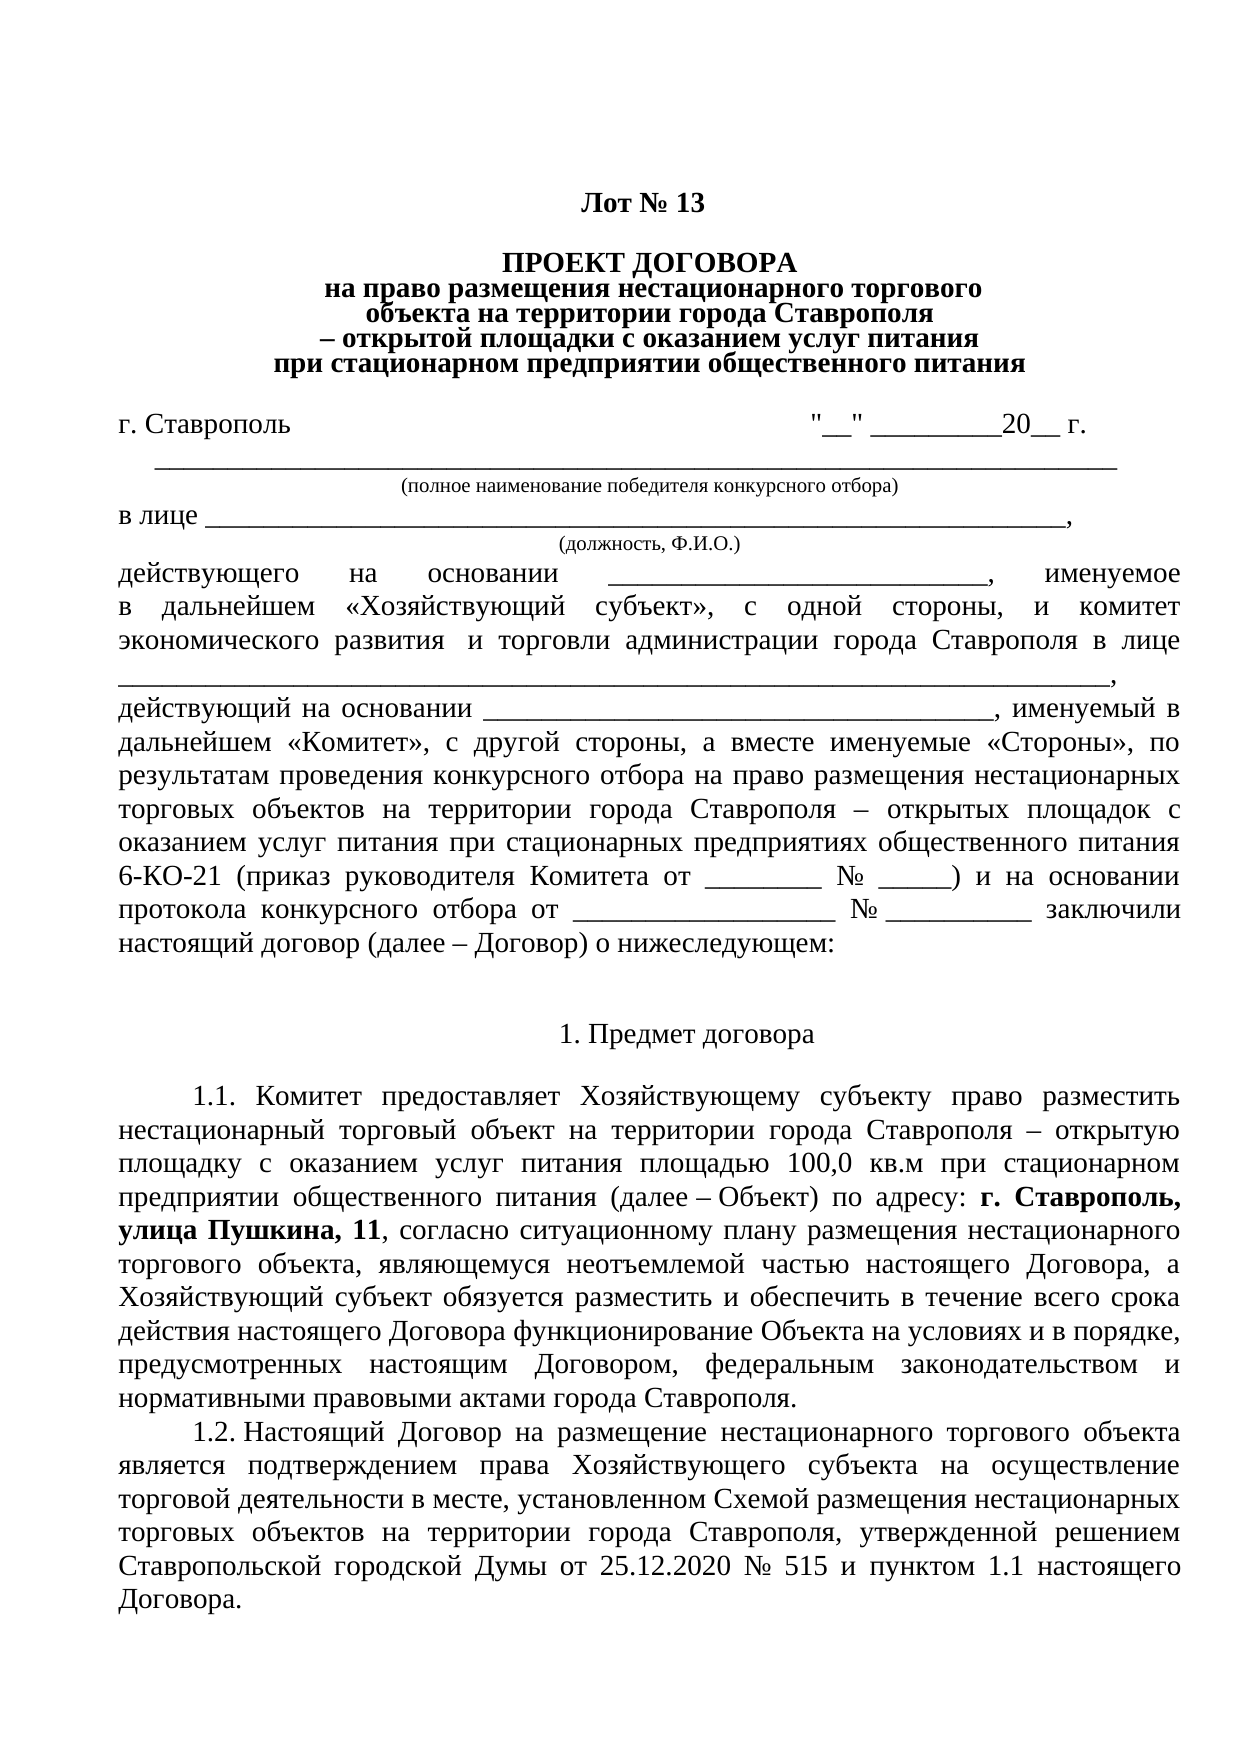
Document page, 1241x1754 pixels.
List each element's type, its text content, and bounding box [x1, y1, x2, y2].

text – открытой площадки с оказанием услуг питания [118, 327, 1181, 352]
text в лице ___________________________________________________________, [118, 497, 1181, 531]
text объекта на территории города Ставрополя [118, 302, 1181, 327]
text 1.1. Комитет предоставляет Хозяйствующему субъекту право разместить нестационарный торговый объект на территории города Ставрополя – открытую площадку с оказанием услуг питания площадью 100,0 кв.м при стационарном предприятии общественного питания (далее – Объект) по адресу: г. Ставрополь, улица Пушкина, 11, согласно ситуационному плану размещения нестационарного торгового объекта, являющемуся неотъемлемой частью настоящего Договора, а Хозяйствующий субъект обязуется разместить и обеспечить в течение всего срока действия настоящего Договора функционирование Объекта на условиях и в порядке, предусмотренных настоящим Договором, федеральным законодательством и нормативными правовыми актами города Ставрополя. [118, 1078, 1181, 1414]
text (должность, Ф.И.О.) [118, 531, 1181, 555]
text ПРОЕКТ ДОГОВОРА [118, 252, 1181, 277]
text 1.2. Настоящий Договор на размещение нестационарного торгового объекта является подтверждением права Хозяйствующего субъекта на осуществление торговой деятельности в месте, установленном Схемой размещения нестационарных торговых объектов на территории города Ставрополя, утвержденной решением Ставропольской городской Думы от 25.12.2020 № 515 и пунктом 1.1 настоящего Договора. [118, 1414, 1181, 1615]
text действующий на основании ___________________________________, именуемый в дальнейшем «Комитет», с другой стороны, а вместе именуемые «Стороны», по результатам проведения конкурсного отбора на право размещения нестационарных торговых объектов на территории города Ставрополя – открытых площадок с оказанием услуг питания при стационарных предприятиях общественного питания 6-КО-21 (приказ руководителя Комитета от ________ № _____) и на основании протокола конкурсного отбора от __________________ № __________ заключили настоящий договор (далее – Договор) о нижеследующем: [118, 690, 1181, 958]
text при стационарном предприятии общественного питания [118, 352, 1181, 377]
text на право размещения нестационарного торгового [118, 277, 1181, 302]
text действующего на основании __________________________, именуемое в дальнейшем «Хозяйствующий субъект», с одной стороны, и комитет экономического развития и торговли администрации города Ставрополя в лице ____________________________________________________________________, [118, 555, 1181, 690]
text 1. Предмет договора [118, 1016, 1181, 1049]
text Лот № 13 [118, 185, 1168, 219]
text г. Ставрополь "__" _________20__ г. [118, 406, 1181, 439]
text __________________________________________________________________ [118, 439, 1181, 473]
text (полное наименование победителя конкурсного отбора) [118, 473, 1181, 497]
